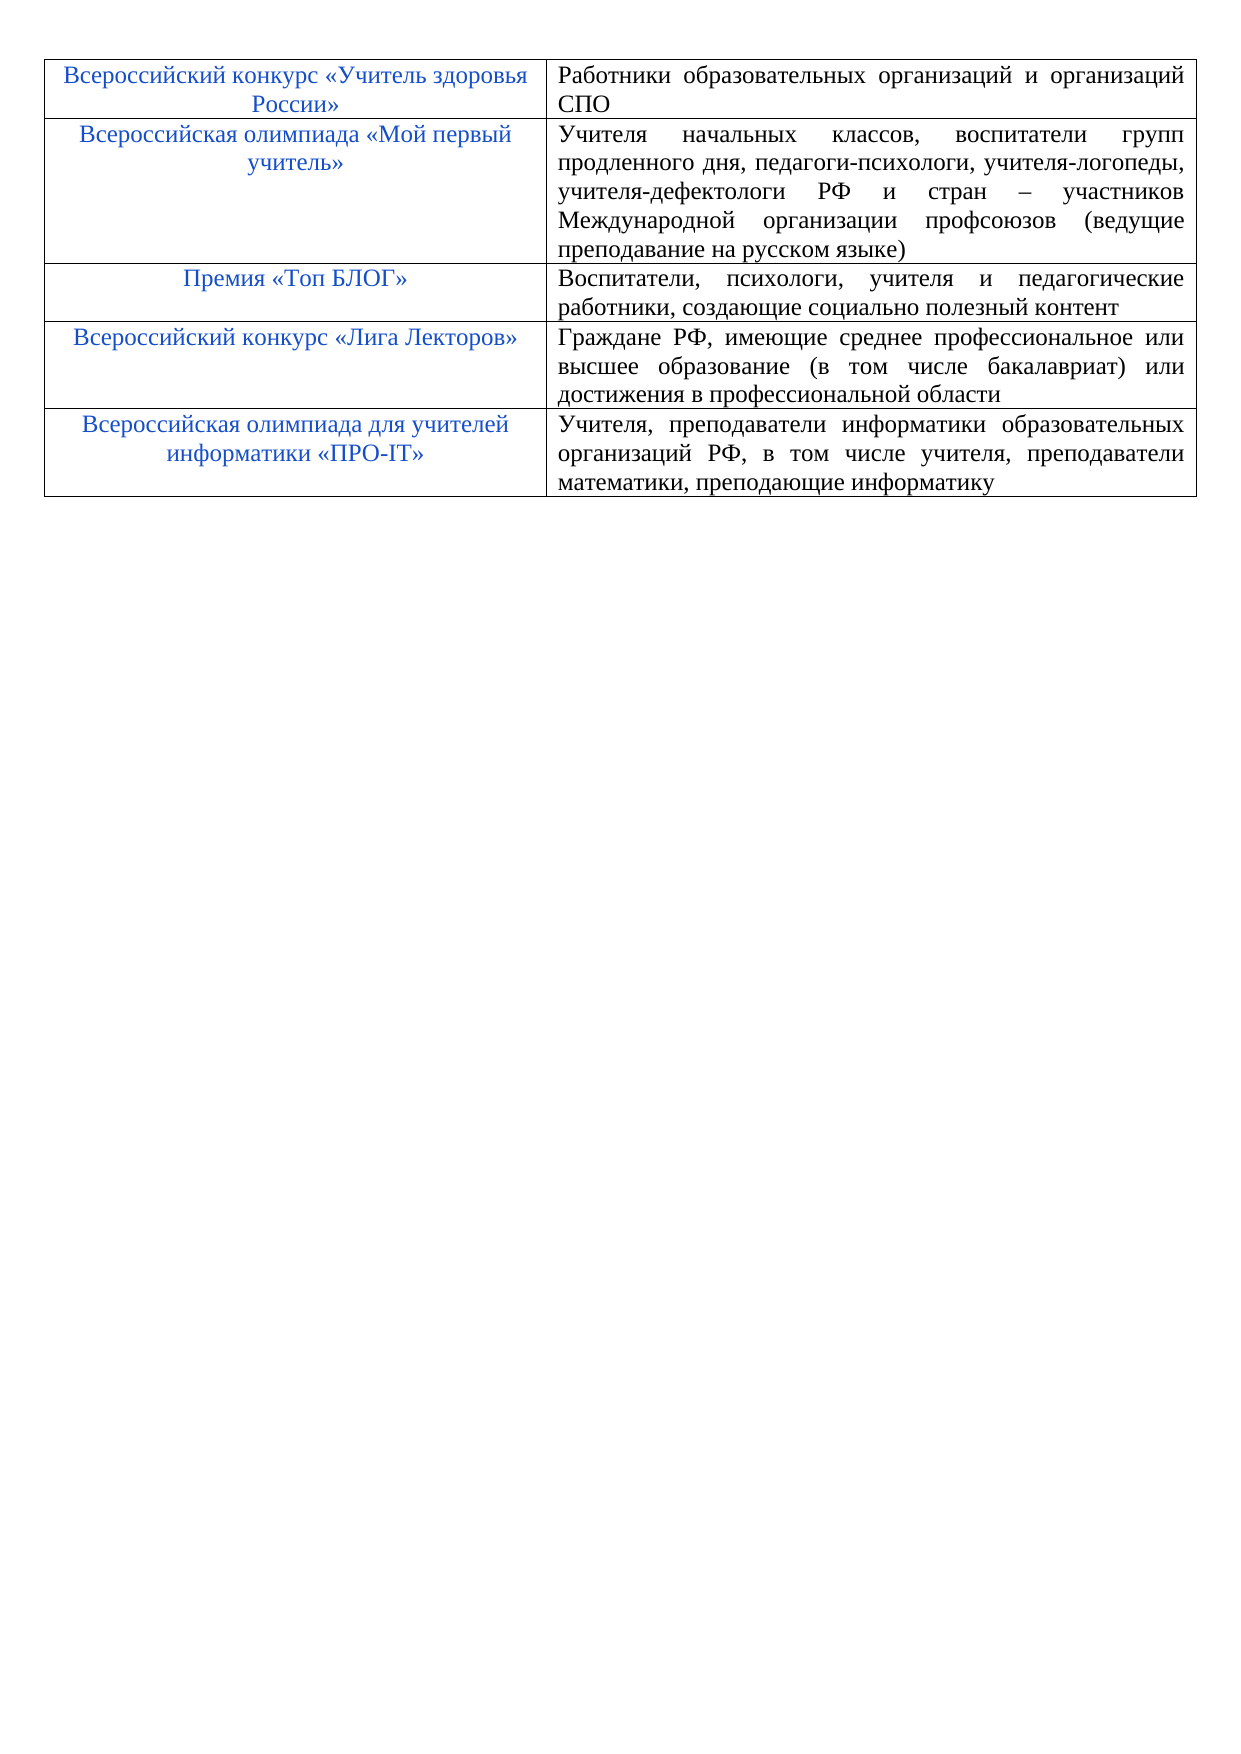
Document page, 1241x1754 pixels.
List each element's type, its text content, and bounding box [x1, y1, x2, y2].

table_cell Воспитатели, психологи, учителя и педагогические работники, создающие социально полезный контент [547, 264, 1196, 321]
table_cell Премия «Топ БЛОГ» [45, 264, 546, 321]
table_cell Учителя начальных классов, воспитатели групп продленного дня, педагоги-психологи, учителя-логопеды, учителя-дефектологи РФ и стран – участников Международной организации профсоюзов (ведущие преподавание на русском языке) [547, 119, 1196, 262]
table_cell Граждане РФ, имеющие среднее профессиональное или высшее образование (в том числе бакалавриат) или достижения в профессиональной области [547, 322, 1196, 408]
table_cell Всероссийская олимпиада «Мой первый учитель» [45, 119, 546, 262]
table_cell Учителя, преподаватели информатики образовательных организаций РФ, в том числе учителя, преподаватели математики, преподающие информатику [547, 409, 1196, 496]
table_cell Работники образовательных организаций и организаций СПО [547, 60, 1196, 118]
table_cell Всероссийский конкурс «Лига Лекторов» [45, 322, 546, 408]
table_cell Всероссийский конкурс «Учитель здоровья России» [45, 60, 546, 118]
table_cell Всероссийская олимпиада для учителей информатики «ПРО-IT» [45, 409, 546, 496]
